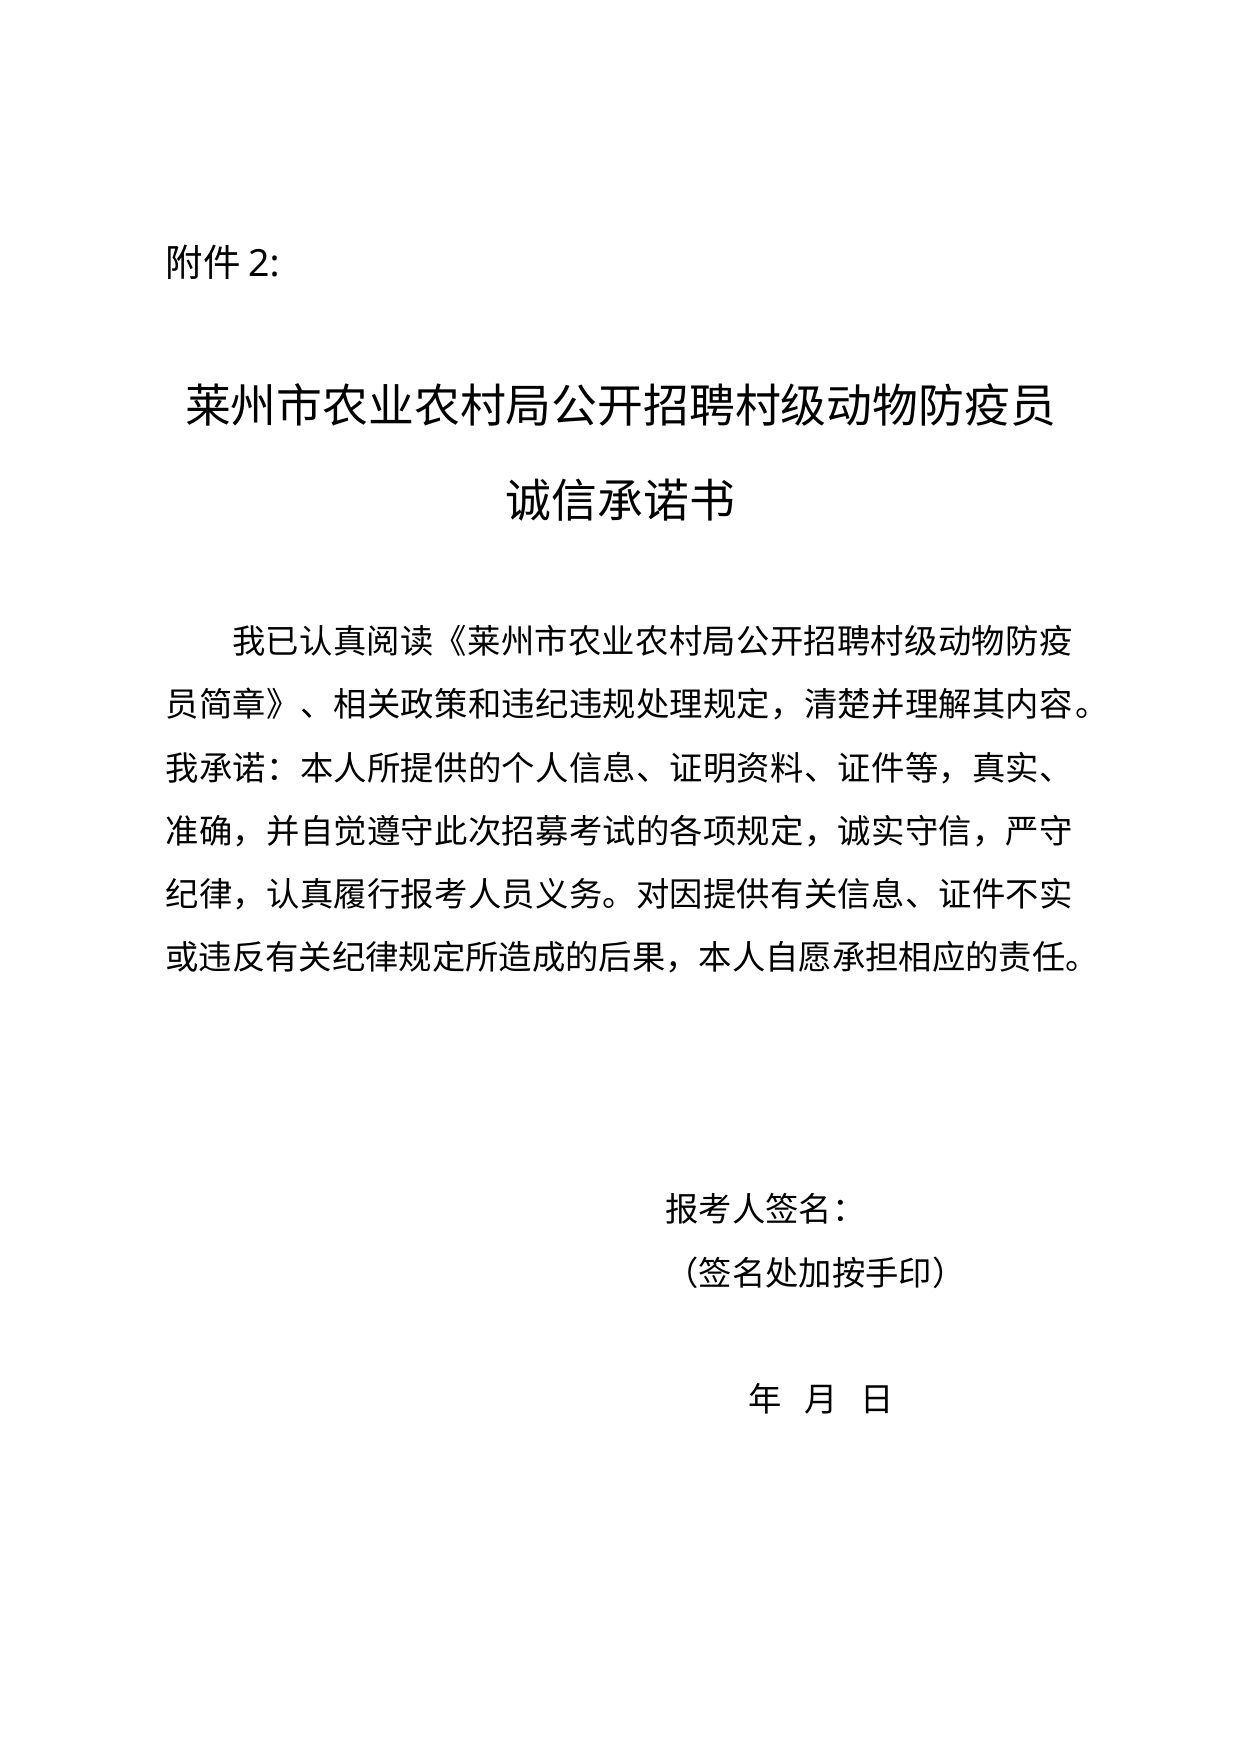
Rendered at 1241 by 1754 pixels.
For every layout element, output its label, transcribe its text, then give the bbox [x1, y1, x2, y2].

text 年 月 日 [165, 1365, 1075, 1428]
text （签名处加按手印） [165, 1239, 1075, 1302]
text 附件2: [165, 229, 1075, 292]
text 报考人签名： [165, 1176, 1075, 1239]
text 莱州市农业农村局公开招聘村级动物防疫员诚信承诺书 [165, 355, 1075, 544]
text 我已认真阅读《莱州市农业农村局公开招聘村级动物防疫员简章》、相关政策和违纪违规处理规定，清楚并理解其内容。我承诺：本人所提供的个人信息、证明资料、证件等，真实、准确，并自觉遵守此次招募考试的各项规定，诚实守信，严守纪律，认真履行报考人员义务。对因提供有关信息、证件不实或违反有关纪律规定所造成的后果，本人自愿承担相应的责任。 [165, 608, 1075, 986]
